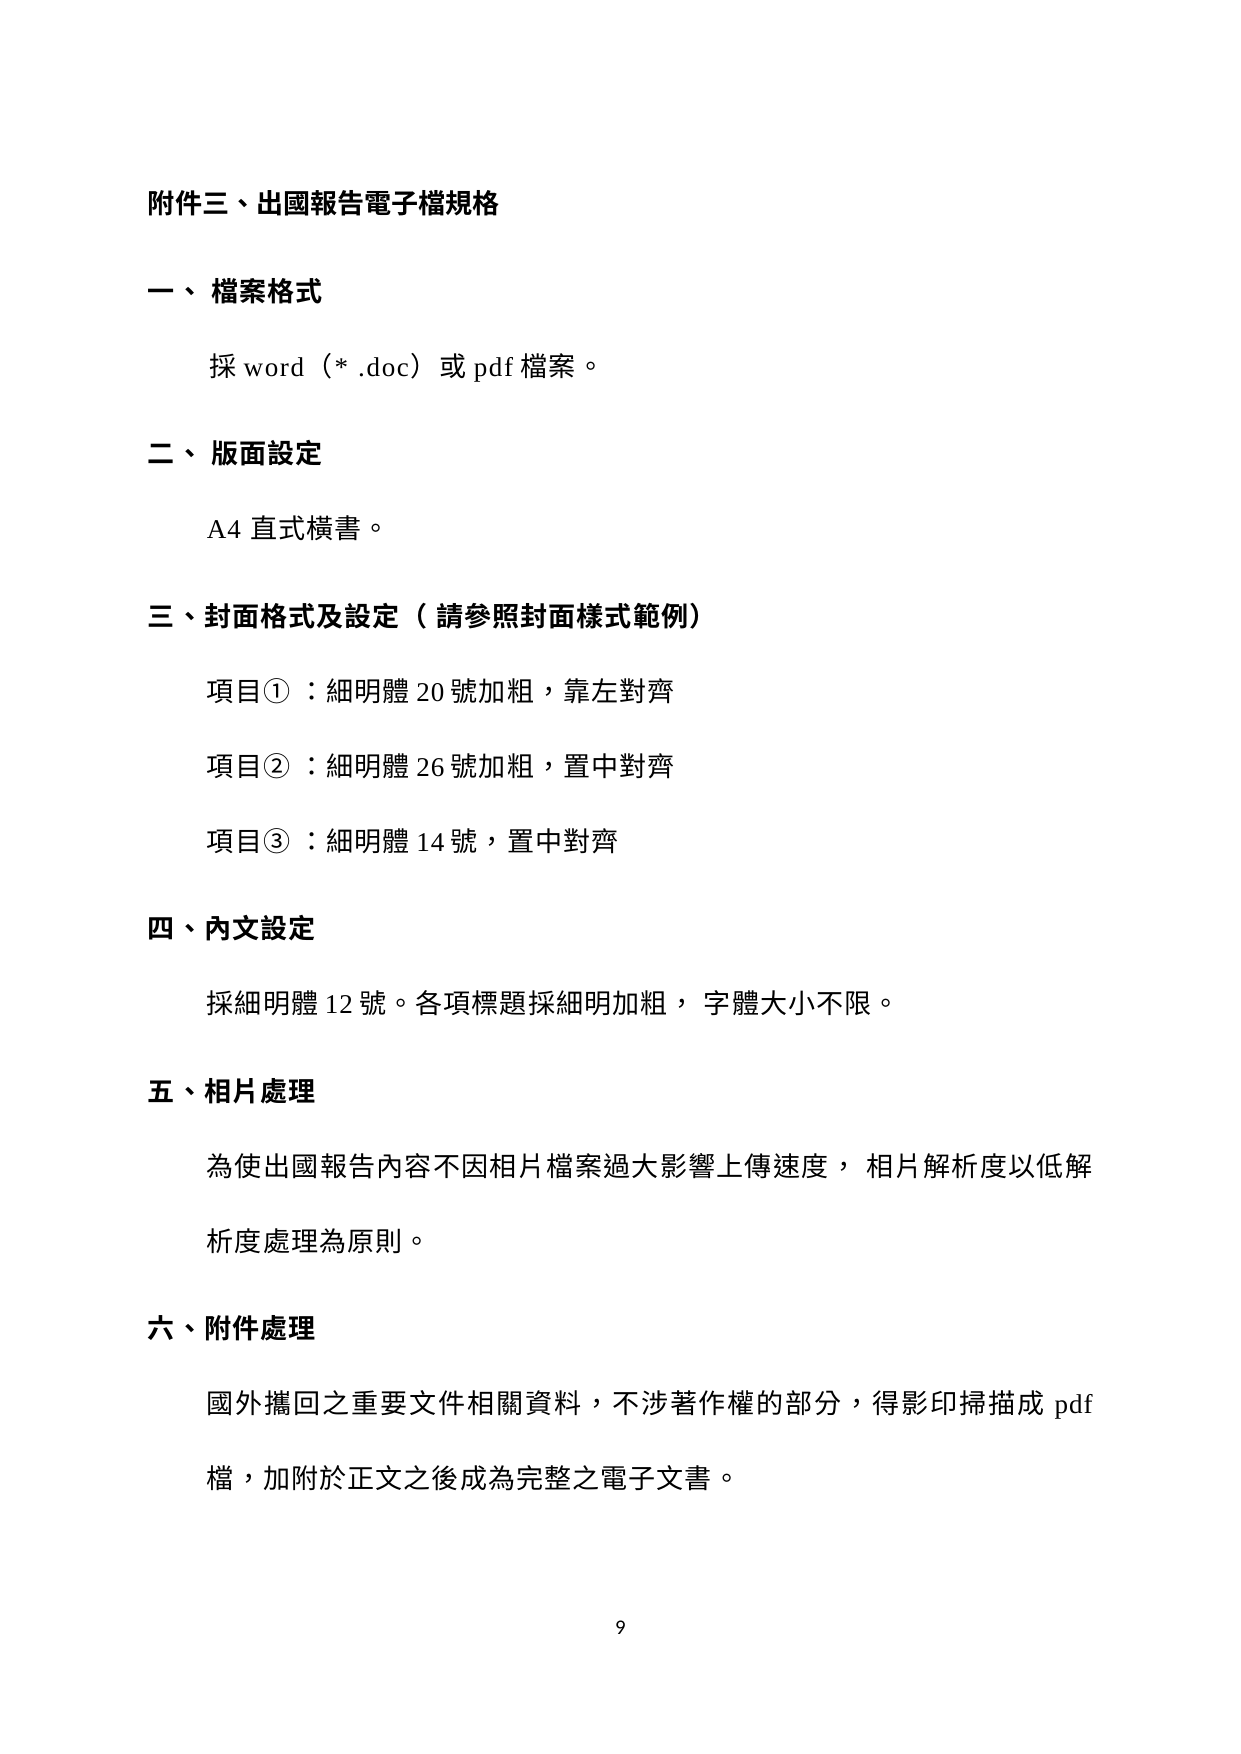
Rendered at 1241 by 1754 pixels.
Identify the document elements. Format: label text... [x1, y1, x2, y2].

text 為使出國報告內容不因相片檔案過大影響上傳速度， 相片解析度以低解析度處理為原則。 [206, 1127, 1092, 1277]
text 採word（* .doc）或pdf檔案。 [148, 327, 1092, 402]
text 五、相片處理 [148, 1052, 1092, 1127]
text 六、附件處理 [148, 1289, 1092, 1364]
text 採細明體12號。各項標題採細明加粗， 字體大小不限。 [148, 964, 1092, 1039]
text 項目① ：細明體20號加粗，靠左對齊 [148, 652, 1092, 727]
text 國外攜回之重要文件相關資料，不涉著作權的部分，得影印掃描成pdf檔，加附於正文之後成為完整之電子文書。 [206, 1364, 1092, 1514]
text 項目③ ：細明體14號，置中對齊 [148, 802, 1092, 877]
text 附件三、出國報告電子檔規格 [148, 164, 1092, 239]
text 四、內文設定 [148, 889, 1092, 964]
text A4 直式橫書。 [148, 489, 1092, 564]
text 三、封面格式及設定（ 請參照封面樣式範例） [148, 577, 1092, 652]
text 一、 檔案格式 [148, 252, 1092, 327]
text 二、 版面設定 [148, 414, 1092, 489]
text 項目② ：細明體26號加粗，置中對齊 [148, 727, 1092, 802]
